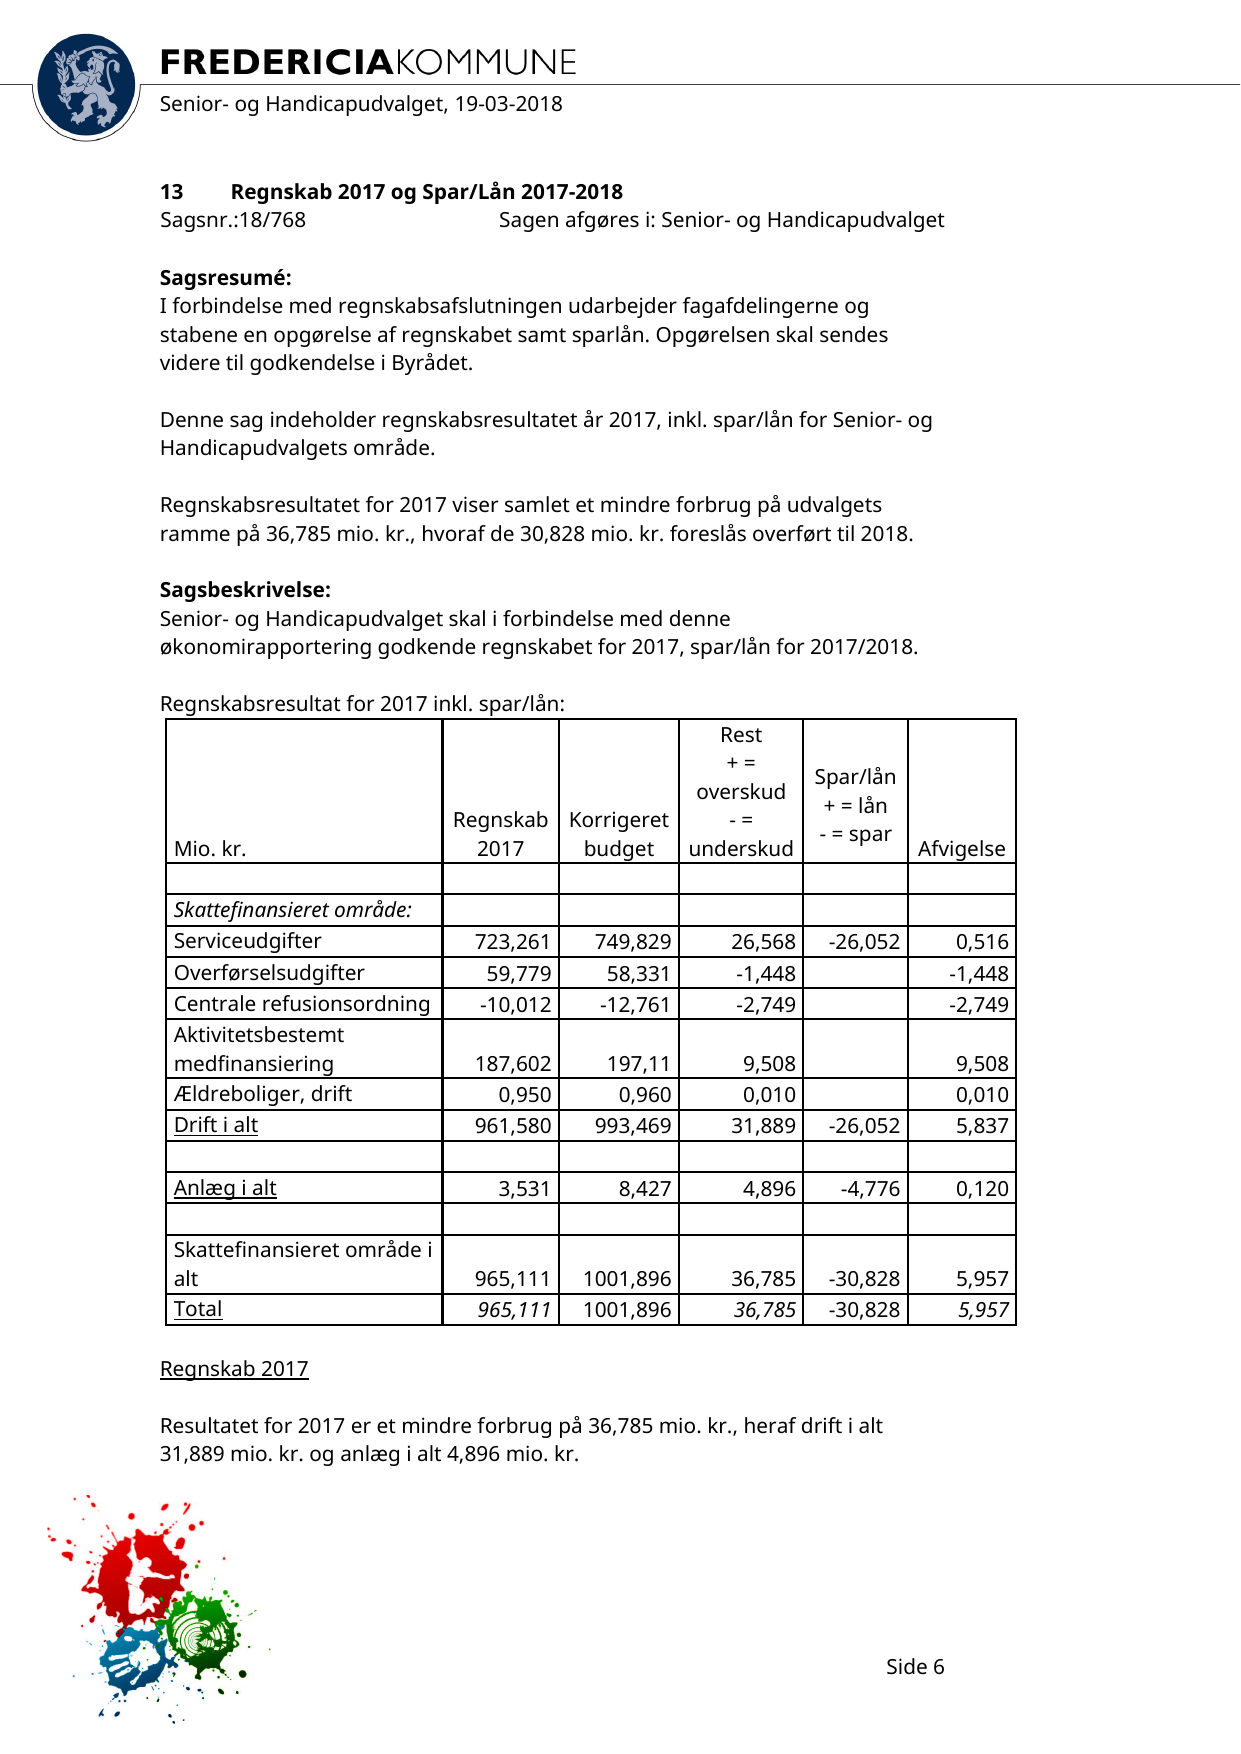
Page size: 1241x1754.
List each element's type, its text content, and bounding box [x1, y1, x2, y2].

table_cell 0,950 [444, 1079, 558, 1108]
table_header Mio. kr. [167, 720, 441, 862]
table_cell Total [167, 1295, 441, 1324]
table_cell 749,829 [560, 927, 678, 956]
table_cell [167, 1142, 441, 1171]
table_cell Aktivitetsbestemt medfinansiering [167, 1020, 441, 1077]
table_cell 59,779 [444, 958, 558, 987]
table_cell Overførselsudgifter [167, 958, 441, 987]
text Regnskab 2017 [159, 1354, 945, 1383]
table_cell [804, 1204, 907, 1233]
table_cell 26,568 [680, 927, 802, 956]
table_cell 58,331 [560, 958, 678, 987]
table_cell [444, 864, 558, 893]
table_cell [804, 1020, 907, 1077]
text Sagsbeskrivelse: [159, 576, 945, 604]
table_cell [167, 864, 441, 893]
table_cell 965,111 [444, 1236, 558, 1292]
table_cell 36,785 [680, 1236, 802, 1292]
table_cell 965,111 [444, 1295, 558, 1324]
table_cell [804, 895, 907, 924]
table_cell [680, 895, 802, 924]
table_cell 0,120 [909, 1173, 1015, 1202]
table_cell -2,749 [680, 989, 802, 1018]
table_header Korrigeret budget [560, 720, 678, 862]
table_cell [560, 895, 678, 924]
table_cell [804, 958, 907, 987]
table_header Sagen afgøres i: Senior- og Handicapudvalget [356, 206, 945, 234]
table_cell [680, 864, 802, 893]
table_cell -1,448 [909, 958, 1015, 987]
table_cell -2,749 [909, 989, 1015, 1018]
table_cell 8,427 [560, 1173, 678, 1202]
table_cell [909, 1142, 1015, 1171]
text Senior- og Handicapudvalget skal i forbindelse med denne økonomirapportering godkende regnskabet for 2017, spar/lån for 2017/2018. [159, 604, 945, 661]
picture [47, 1495, 271, 1724]
table_header Sagsnr.:18/768 [160, 206, 356, 234]
table_cell 1001,896 [560, 1295, 678, 1324]
table_cell 961,580 [444, 1111, 558, 1140]
table_cell Serviceudgifter [167, 927, 441, 956]
table_header Afvigelse [909, 720, 1015, 862]
table_cell [804, 1142, 907, 1171]
table_cell 5,957 [909, 1236, 1015, 1292]
table_cell 0,960 [560, 1079, 678, 1108]
table_cell -30,828 [804, 1236, 907, 1292]
table_cell Skattefinansieret område i alt [167, 1236, 441, 1292]
title Sagsresumé: [159, 263, 945, 291]
table_cell 5,957 [909, 1295, 1015, 1324]
table_cell 197,11 [560, 1020, 678, 1077]
table_cell [909, 864, 1015, 893]
table_cell Anlæg i alt [167, 1173, 441, 1202]
table_cell 993,469 [560, 1111, 678, 1140]
text Denne sag indeholder regnskabsresultatet år 2017, inkl. spar/lån for Senior- og Handicapudvalgets område. [159, 405, 945, 462]
table_cell -26,052 [804, 1111, 907, 1140]
table_cell -10,012 [444, 989, 558, 1018]
text Regnskabsresultat for 2017 inkl. spar/lån: [159, 689, 945, 718]
table_cell [560, 864, 678, 893]
table_cell -30,828 [804, 1295, 907, 1324]
table_cell 1001,896 [560, 1236, 678, 1292]
table_cell 0,010 [680, 1079, 802, 1108]
table_cell 0,010 [909, 1079, 1015, 1108]
table_cell -4,776 [804, 1173, 907, 1202]
table_header Rest + = overskud - = underskud [680, 720, 802, 862]
table_cell [560, 1204, 678, 1233]
text Regnskabsresultatet for 2017 viser samlet et mindre forbrug på udvalgets ramme på 36,785 mio. kr., hvoraf de 30,828 mio. kr. foreslås overført til 2018. [159, 490, 945, 547]
table_cell [680, 1204, 802, 1233]
table_cell [444, 1142, 558, 1171]
table_cell Centrale refusionsordning [167, 989, 441, 1018]
table_cell 36,785 [680, 1295, 802, 1324]
table_cell -1,448 [680, 958, 802, 987]
table_cell [804, 864, 907, 893]
table_cell 0,516 [909, 927, 1015, 956]
table_cell 4,896 [680, 1173, 802, 1202]
table_cell 31,889 [680, 1111, 802, 1140]
text Resultatet for 2017 er et mindre forbrug på 36,785 mio. kr., heraf drift i alt 31,889 mio. kr. og anlæg i alt 4,896 mio. kr. [159, 1411, 945, 1468]
table_cell 187,602 [444, 1020, 558, 1077]
table_cell 723,261 [444, 927, 558, 956]
picture [0, 23, 1241, 147]
table_cell Drift i alt [167, 1111, 441, 1140]
table_cell 3,531 [444, 1173, 558, 1202]
table_header Regnskab 2017 [444, 720, 558, 862]
subtitle 13 Regnskab 2017 og Spar/Lån 2017-2018 [159, 177, 945, 206]
table_cell [804, 989, 907, 1018]
table_cell Ældreboliger, drift [167, 1079, 441, 1108]
table_cell [167, 1204, 441, 1233]
table_cell [560, 1142, 678, 1171]
table_header Spar/lån + = lån - = spar [804, 720, 907, 862]
table_cell [909, 1204, 1015, 1233]
table_cell [680, 1142, 802, 1171]
table_cell [444, 895, 558, 924]
table_cell 5,837 [909, 1111, 1015, 1140]
table_cell Skattefinansieret område: [167, 895, 441, 924]
table_cell 9,508 [680, 1020, 802, 1077]
table_cell -12,761 [560, 989, 678, 1018]
table_cell [444, 1204, 558, 1233]
table_cell [909, 895, 1015, 924]
table_cell [804, 1079, 907, 1108]
table_cell 9,508 [909, 1020, 1015, 1077]
text I forbindelse med regnskabsafslutningen udarbejder fagafdelingerne og stabene en opgørelse af regnskabet samt sparlån. Opgørelsen skal sendes videre til godkendelse i Byrådet. [159, 291, 945, 377]
table_cell -26,052 [804, 927, 907, 956]
